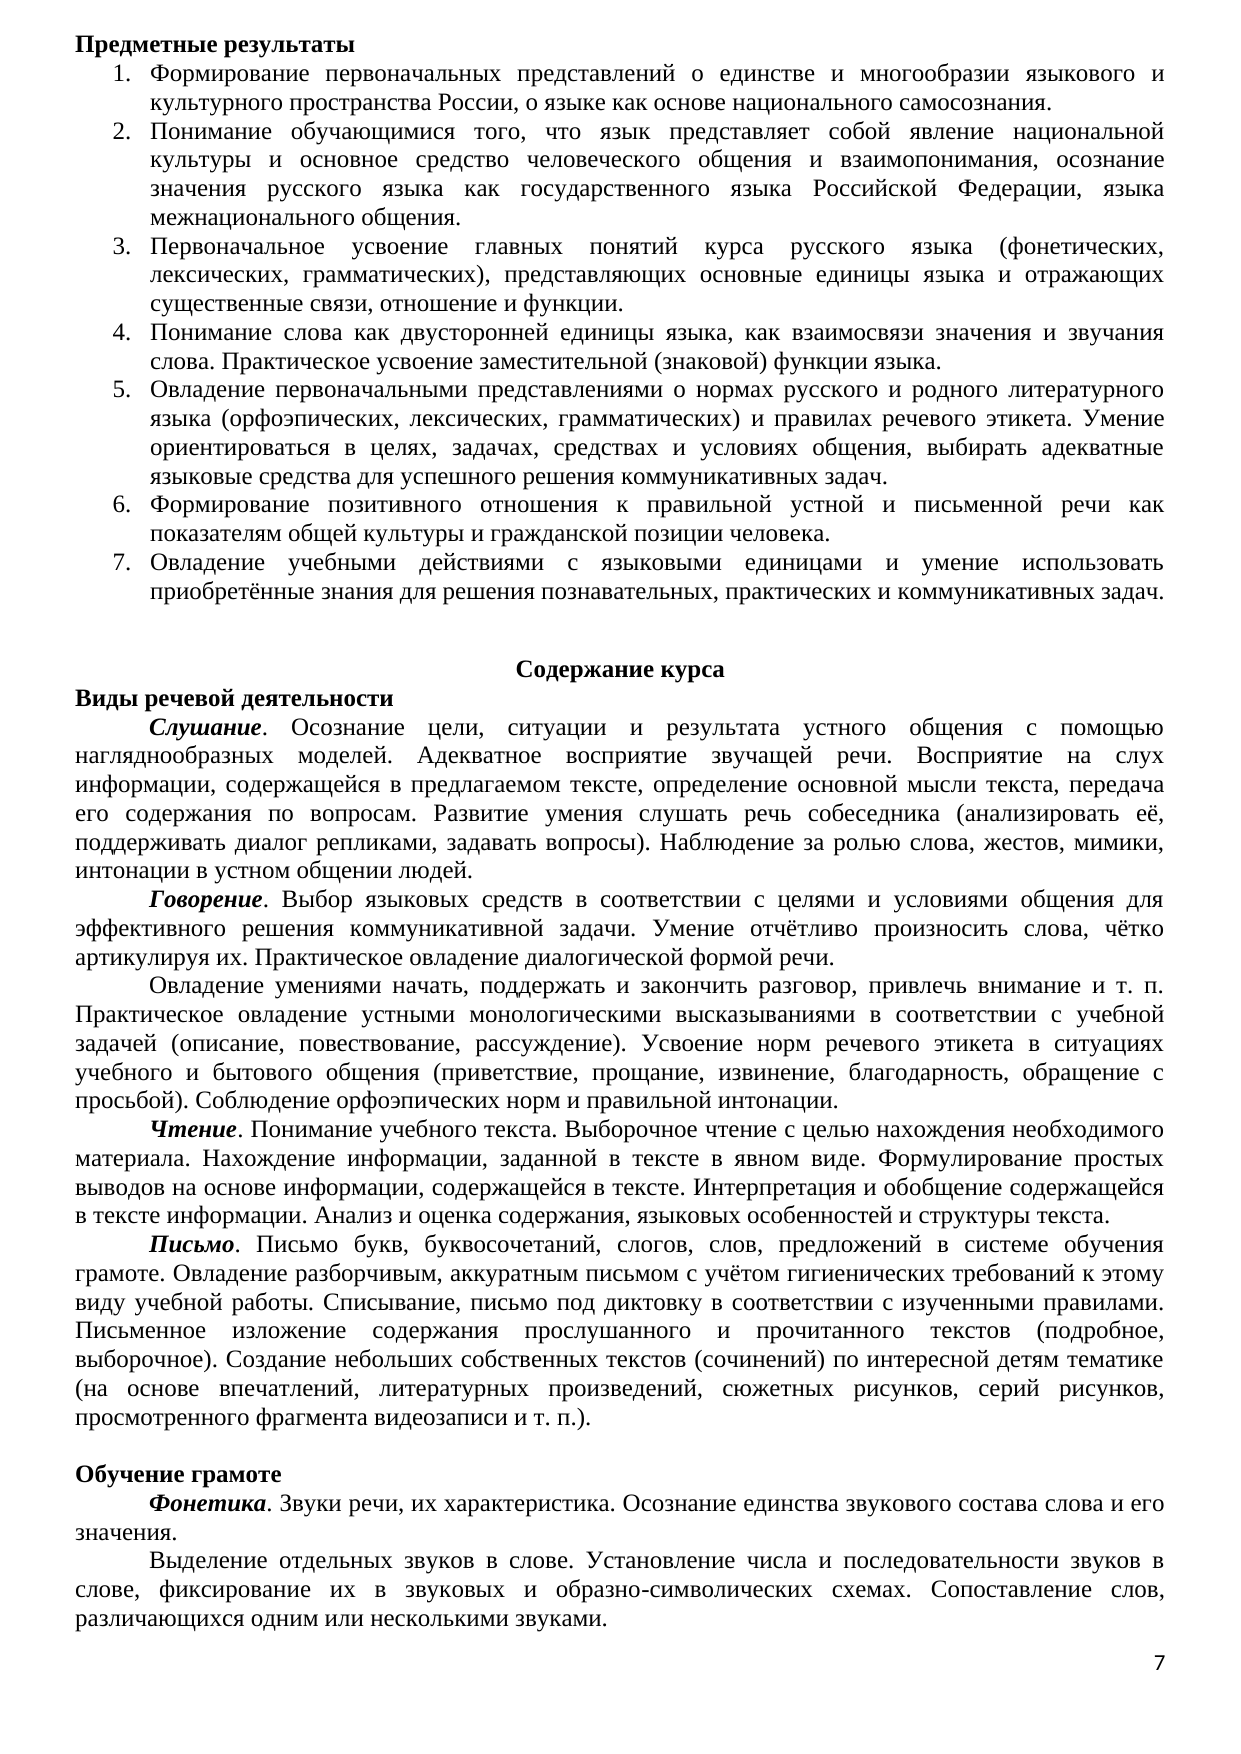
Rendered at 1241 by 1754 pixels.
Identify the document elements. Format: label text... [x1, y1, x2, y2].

list Формирование первоначальных представлений о единстве и многообразии языкового и культурного пространства России, о языке как основе национального самосознания. [112, 58, 1165, 116]
list Первоначальное усвоение главных понятий курса русского языка (фонетических, лексических, грамматических), представляющих основные единицы языка и отражающих существенные связи, отношение и функции. [112, 231, 1165, 317]
list Овладение учебными действиями с языковыми единицами и умение использовать приобретённые знания для решения познавательных, практических и коммуникативных задач. [112, 547, 1165, 604]
text Чтение. Понимание учебного текста. Выборочное чтение с целью нахождения необходимого материала. Нахождение информации, заданной в тексте в явном виде. Формулирование простых выводов на основе информации, содержащейся в тексте. Интерпретация и обобщение содержащейся в тексте информации. Анализ и оценка содержания, языковых особенностей и структуры текста. [75, 1114, 1165, 1229]
text Фонетика. Звуки речи, их характеристика. Осознание единства звукового состава слова и его значения. [75, 1488, 1165, 1545]
text Говорение. Выбор языковых средств в соответствии с целями и условиями общения для эффективного решения коммуникативной задачи. Умение отчётливо произносить слова, чётко артикулируя их. Практическое овладение диалогической формой речи. [75, 884, 1165, 970]
text Виды речевой деятельности [75, 683, 1165, 712]
text Слушание. Осознание цели, ситуации и результата устного общения с помощью нагляднообразных моделей. Адекватное восприятие звучащей речи. Восприятие на слух информации, содержащейся в предлагаемом тексте, определение основной мысли текста, передача его содержания по вопросам. Развитие умения слушать речь собеседника (анализировать её, поддерживать диалог репликами, задавать вопросы). Наблюдение за ролью слова, жестов, мимики, интонации в устном общении людей. [75, 712, 1165, 884]
text Выделение отдельных звуков в слове. Установление числа и последовательности звуков в слове, фиксирование их в звуковых и образно-символических схемах. Сопоставление слов, различающихся одним или несколькими звуками. [75, 1545, 1165, 1632]
list Понимание обучающимися того, что язык представляет собой явление национальной культуры и основное средство человеческого общения и взаимопонимания, осознание значения русского языка как государственного языка Российской Федерации, языка межнационального общения. [112, 116, 1165, 231]
list Понимание слова как двусторонней единицы языка, как взаимосвязи значения и звучания слова. Практическое усвоение заместительной (знаковой) функции языка. [112, 317, 1165, 374]
text Предметные результаты [75, 29, 1165, 58]
text Овладение умениями начать, поддержать и закончить разговор, привлечь внимание и т. п. Практическое овладение устными монологическими высказываниями в соответствии с учебной задачей (описание, повествование, рассуждение). Усвоение норм речевого этикета в ситуациях учебного и бытового общения (приветствие, прощание, извинение, благодарность, обращение с просьбой). Соблюдение орфоэпических норм и правильной интонации. [75, 970, 1165, 1114]
text Содержание курса [75, 654, 1165, 683]
list Формирование позитивного отношения к правильной устной и письменной речи как показателям общей культуры и гражданской позиции человека. [112, 489, 1165, 547]
text Обучение грамоте [75, 1459, 1165, 1488]
text Письмо. Письмо букв, буквосочетаний, слогов, слов, предложений в системе обучения грамоте. Овладение разборчивым, аккуратным письмом с учётом гигиенических требований к этому виду учебной работы. Списывание, письмо под диктовку в соответствии с изученными правилами. Письменное изложение содержания прослушанного и прочитанного текстов (подробное, выборочное). Создание небольших собственных текстов (сочинений) по интересной детям тематике (на основе впечатлений, литературных произведений, сюжетных рисунков, серий рисунков, просмотренного фрагмента видеозаписи и т. п.). [75, 1229, 1165, 1430]
list Овладение первоначальными представлениями о нормах русского и родного литературного языка (орфоэпических, лексических, грамматических) и правилах речевого этикета. Умение ориентироваться в целях, задачах, средствах и условиях общения, выбирать адекватные языковые средства для успешного решения коммуникативных задач. [112, 374, 1165, 489]
